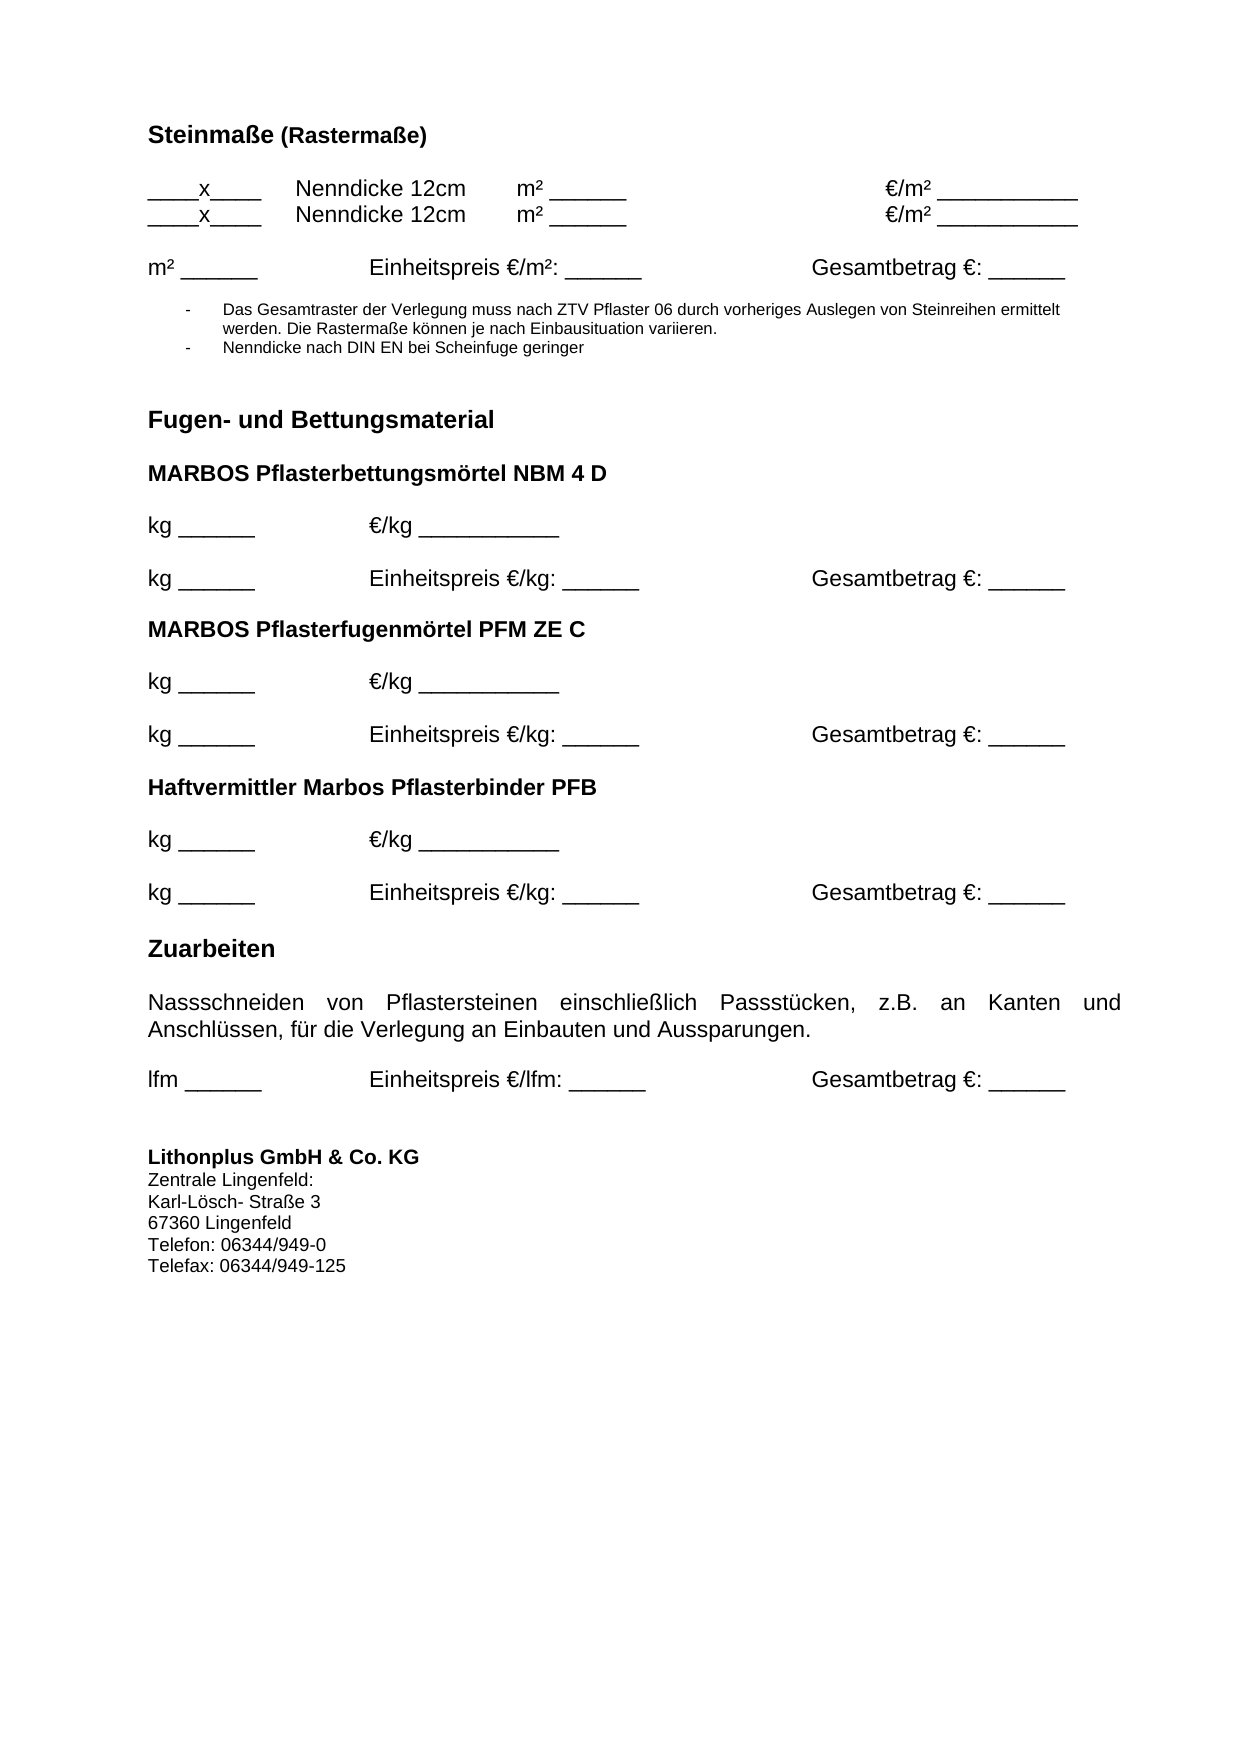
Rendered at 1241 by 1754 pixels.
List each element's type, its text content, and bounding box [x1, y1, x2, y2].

text kg ______ Einheitspreis €/kg: ______ Gesamtbetrag €: ______ [148, 565, 1122, 592]
text kg ______ €/kg ___________ [148, 826, 1122, 853]
text m² ______ Einheitspreis €/m²: ______ Gesamtbetrag €: ______ [148, 254, 1122, 280]
text kg ______ Einheitspreis €/kg: ______ Gesamtbetrag €: ______ [148, 721, 1122, 747]
text ____x____ Nenndicke 12cm m² ______ €/m² ___________ [148, 201, 1122, 227]
text ____x____ Nenndicke 12cm m² ______ €/m² ___________ [148, 175, 1122, 201]
text Karl-Lösch- Straße 3 [148, 1191, 1122, 1212]
text lfm ______ Einheitspreis €/lfm: ______ Gesamtbetrag €: ______ [148, 1066, 1122, 1092]
text kg ______ Einheitspreis €/kg: ______ Gesamtbetrag €: ______ [148, 879, 1122, 905]
text Zentrale Lingenfeld: [148, 1169, 1122, 1191]
text kg ______ €/kg ___________ [148, 512, 1122, 539]
text kg ______ €/kg ___________ [148, 668, 1122, 694]
text Nassschneiden von Pflastersteinen einschließlich Passstücken, z.B. an Kanten und Anschlüssen, für die Verlegung an Einbauten und Aussparungen. [148, 989, 1122, 1042]
text Telefon: 06344/949-0 [148, 1234, 1122, 1255]
text Haftvermittler Marbos Pflasterbinder PFB [148, 774, 1122, 800]
text Zuarbeiten [148, 934, 1122, 963]
text 67360 Lingenfeld [148, 1212, 1122, 1234]
text Steinmaße (Rastermaße) [148, 119, 1122, 148]
text Fugen- und Bettungsmaterial [148, 405, 1122, 433]
text MARBOS Pflasterfugenmörtel PFM ZE C [148, 616, 1122, 642]
list Das Gesamtraster der Verlegung muss nach ZTV Pflaster 06 durch vorheriges Auslegen von Steinreihen ermittelt werden. Die Rastermaße können je nach Einbausituation variieren. [185, 299, 1122, 338]
list Nenndicke nach DIN EN bei Scheinfuge geringer [185, 338, 1122, 357]
text MARBOS Pflasterbettungsmörtel NBM 4 D [148, 460, 1122, 486]
text Lithonplus GmbH & Co. KG [148, 1145, 1122, 1169]
text Telefax: 06344/949-125 [148, 1255, 1122, 1277]
